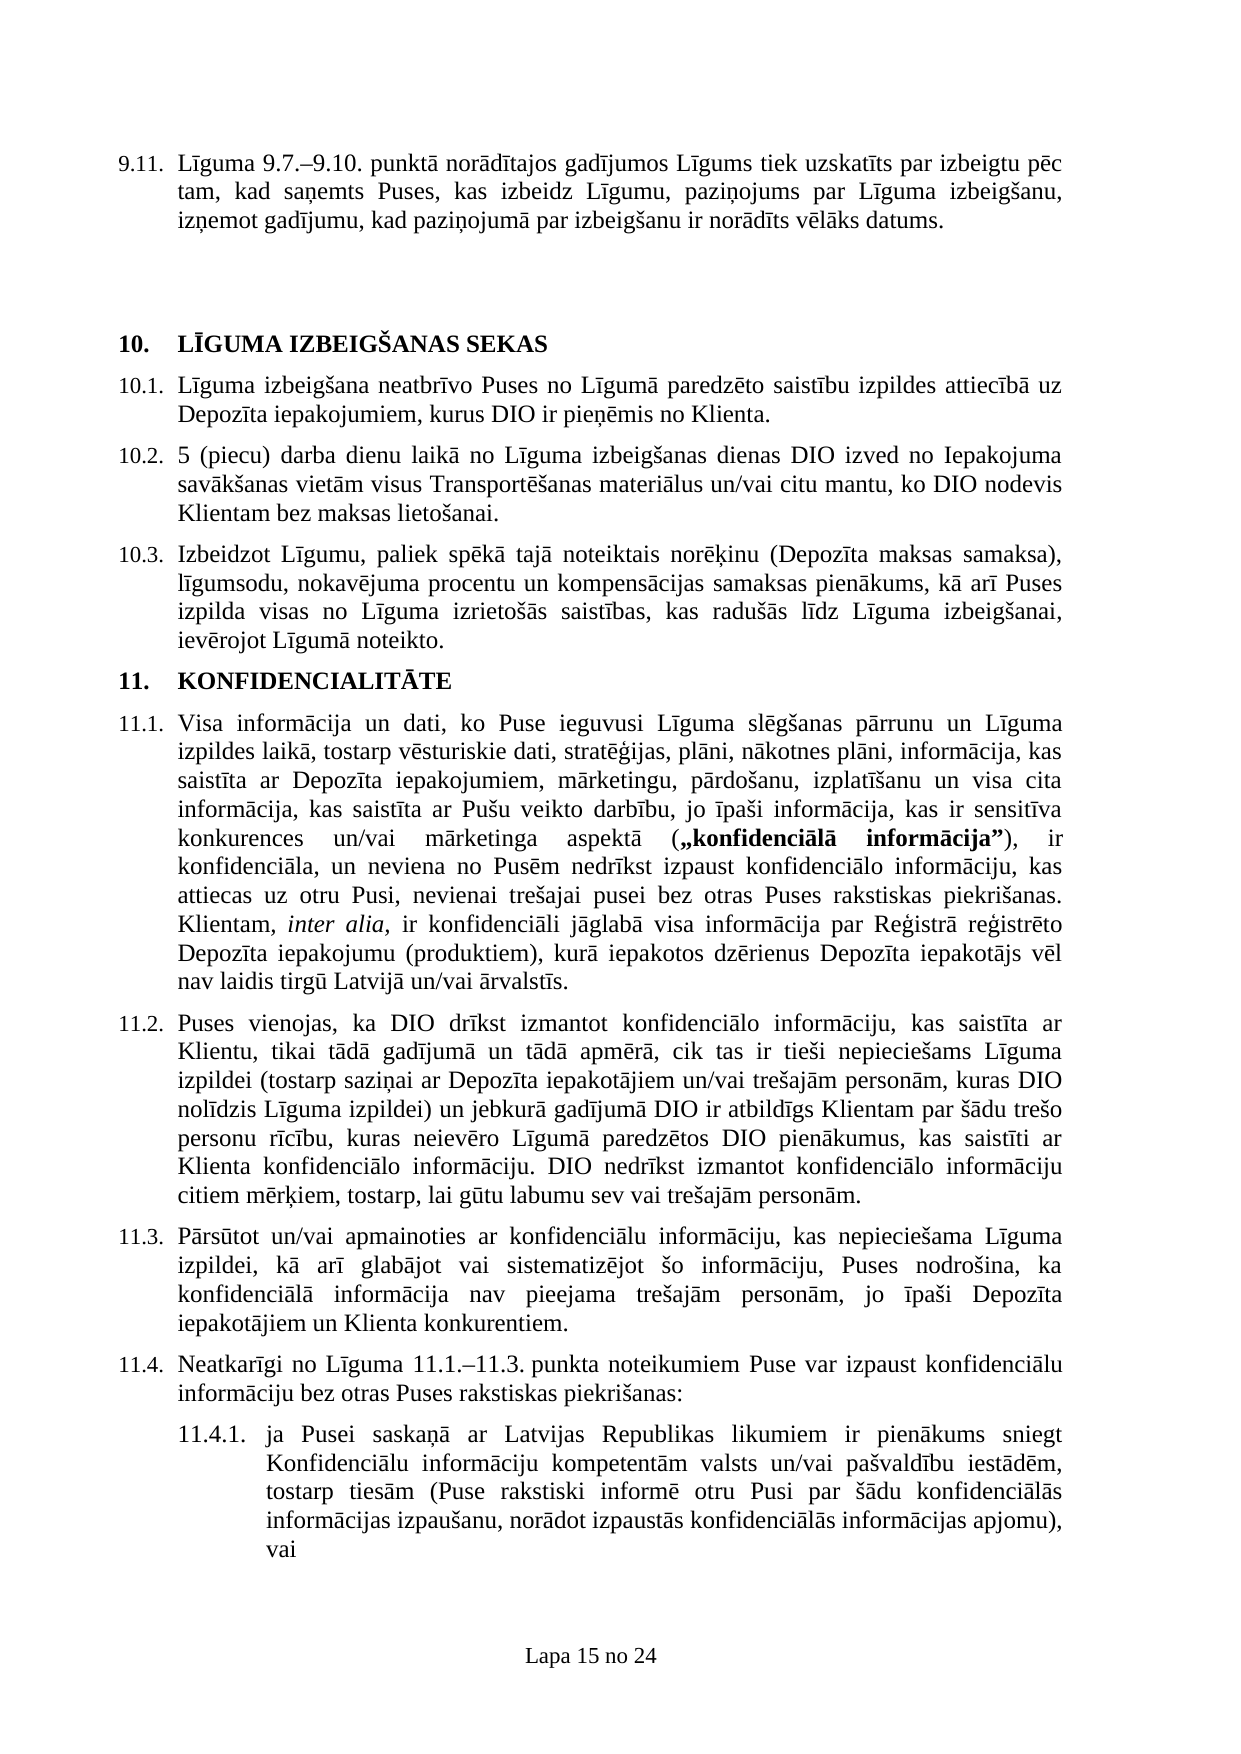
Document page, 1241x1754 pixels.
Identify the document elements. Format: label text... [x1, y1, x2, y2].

list Pārsūtot un/vai apmainoties ar konfidenciālu informāciju, kas nepieciešama Līguma izpildei, kā arī glabājot vai sistematizējot šo informāciju, Puses nodrošina, ka konfidenciālā informācija nav pieejama trešajām personām, jo īpaši Depozīta iepakotājiem un Klienta konkurentiem. [118, 1221, 1063, 1336]
list Neatkarīgi no Līguma 11.1.–11.3. punkta noteikumiem Puse var izpaust konfidenciālu informāciju bez otras Puses rakstiskas piekrišanas: [118, 1349, 1063, 1406]
list LĪGUMA IZBEIGŠANAS SEKAS [118, 329, 1063, 358]
list Līguma 9.7.–9.10. punktā norādītajos gadījumos Līgums tiek uzskatīts par izbeigtu pēc tam, kad saņemts Puses, kas izbeidz Līgumu, paziņojums par Līguma izbeigšanu, izņemot gadījumu, kad paziņojumā par izbeigšanu ir norādīts vēlāks datums. [118, 148, 1063, 234]
list Puses vienojas, ka DIO drīkst izmantot konfidenciālo informāciju, kas saistīta ar Klientu, tikai tādā gadījumā un tādā apmērā, cik tas ir tieši nepieciešams Līguma izpildei (tostarp saziņai ar Depozīta iepakotājiem un/vai trešajām personām, kuras DIO nolīdzis Līguma izpildei) un jebkurā gadījumā DIO ir atbildīgs Klientam par šādu trešo personu rīcību, kuras neievēro Līgumā paredzētos DIO pienākumus, kas saistīti ar Klienta konfidenciālo informāciju. DIO nedrīkst izmantot konfidenciālo informāciju citiem mērķiem, tostarp, lai gūtu labumu sev vai trešajām personām. [118, 1008, 1063, 1209]
list Līguma izbeigšana neatbrīvo Puses no Līgumā paredzēto saistību izpildes attiecībā uz Depozīta iepakojumiem, kurus DIO ir pieņēmis no Klienta. [118, 370, 1063, 428]
list Izbeidzot Līgumu, paliek spēkā tajā noteiktais norēķinu (Depozīta maksas samaksa), līgumsodu, nokavējuma procentu un kompensācijas samaksas pienākums, kā arī Puses izpilda visas no Līguma izrietošās saistības, kas radušās līdz Līguma izbeigšanai, ievērojot Līgumā noteikto. [118, 539, 1063, 654]
list 5 (piecu) darba dienu laikā no Līguma izbeigšanas dienas DIO izved no Iepakojuma savākšanas vietām visus Transportēšanas materiālus un/vai citu mantu, ko DIO nodevis Klientam bez maksas lietošanai. [118, 440, 1063, 526]
list ja Pusei saskaņā ar Latvijas Republikas likumiem ir pienākums sniegt Konfidenciālu informāciju kompetentām valsts un/vai pašvaldību iestādēm, tostarp tiesām (Puse rakstiski informē otru Pusi par šādu konfidenciālās informācijas izpaušanu, norādot izpaustās konfidenciālās informācijas apjomu), vai [177, 1419, 1063, 1563]
list Visa informācija un dati, ko Puse ieguvusi Līguma slēgšanas pārrunu un Līguma izpildes laikā, tostarp vēsturiskie dati, stratēģijas, plāni, nākotnes plāni, informācija, kas saistīta ar Depozīta iepakojumiem, mārketingu, pārdošanu, izplatīšanu un visa cita informācija, kas saistīta ar Pušu veikto darbību, jo īpaši informācija, kas ir sensitīva konkurences un/vai mārketinga aspektā („konfidenciālā informācija”), ir konfidenciāla, un neviena no Pusēm nedrīkst izpaust konfidenciālo informāciju, kas attiecas uz otru Pusi, nevienai trešajai pusei bez otras Puses rakstiskas piekrišanas. Klientam, inter alia, ir konfidenciāli jāglabā visa informācija par Reģistrā reģistrēto Depozīta iepakojumu (produktiem), kurā iepakotos dzērienus Depozīta iepakotājs vēl nav laidis tirgū Latvijā un/vai ārvalstīs. [118, 708, 1063, 995]
list KONFIDENCIALITĀTE [118, 666, 1063, 695]
